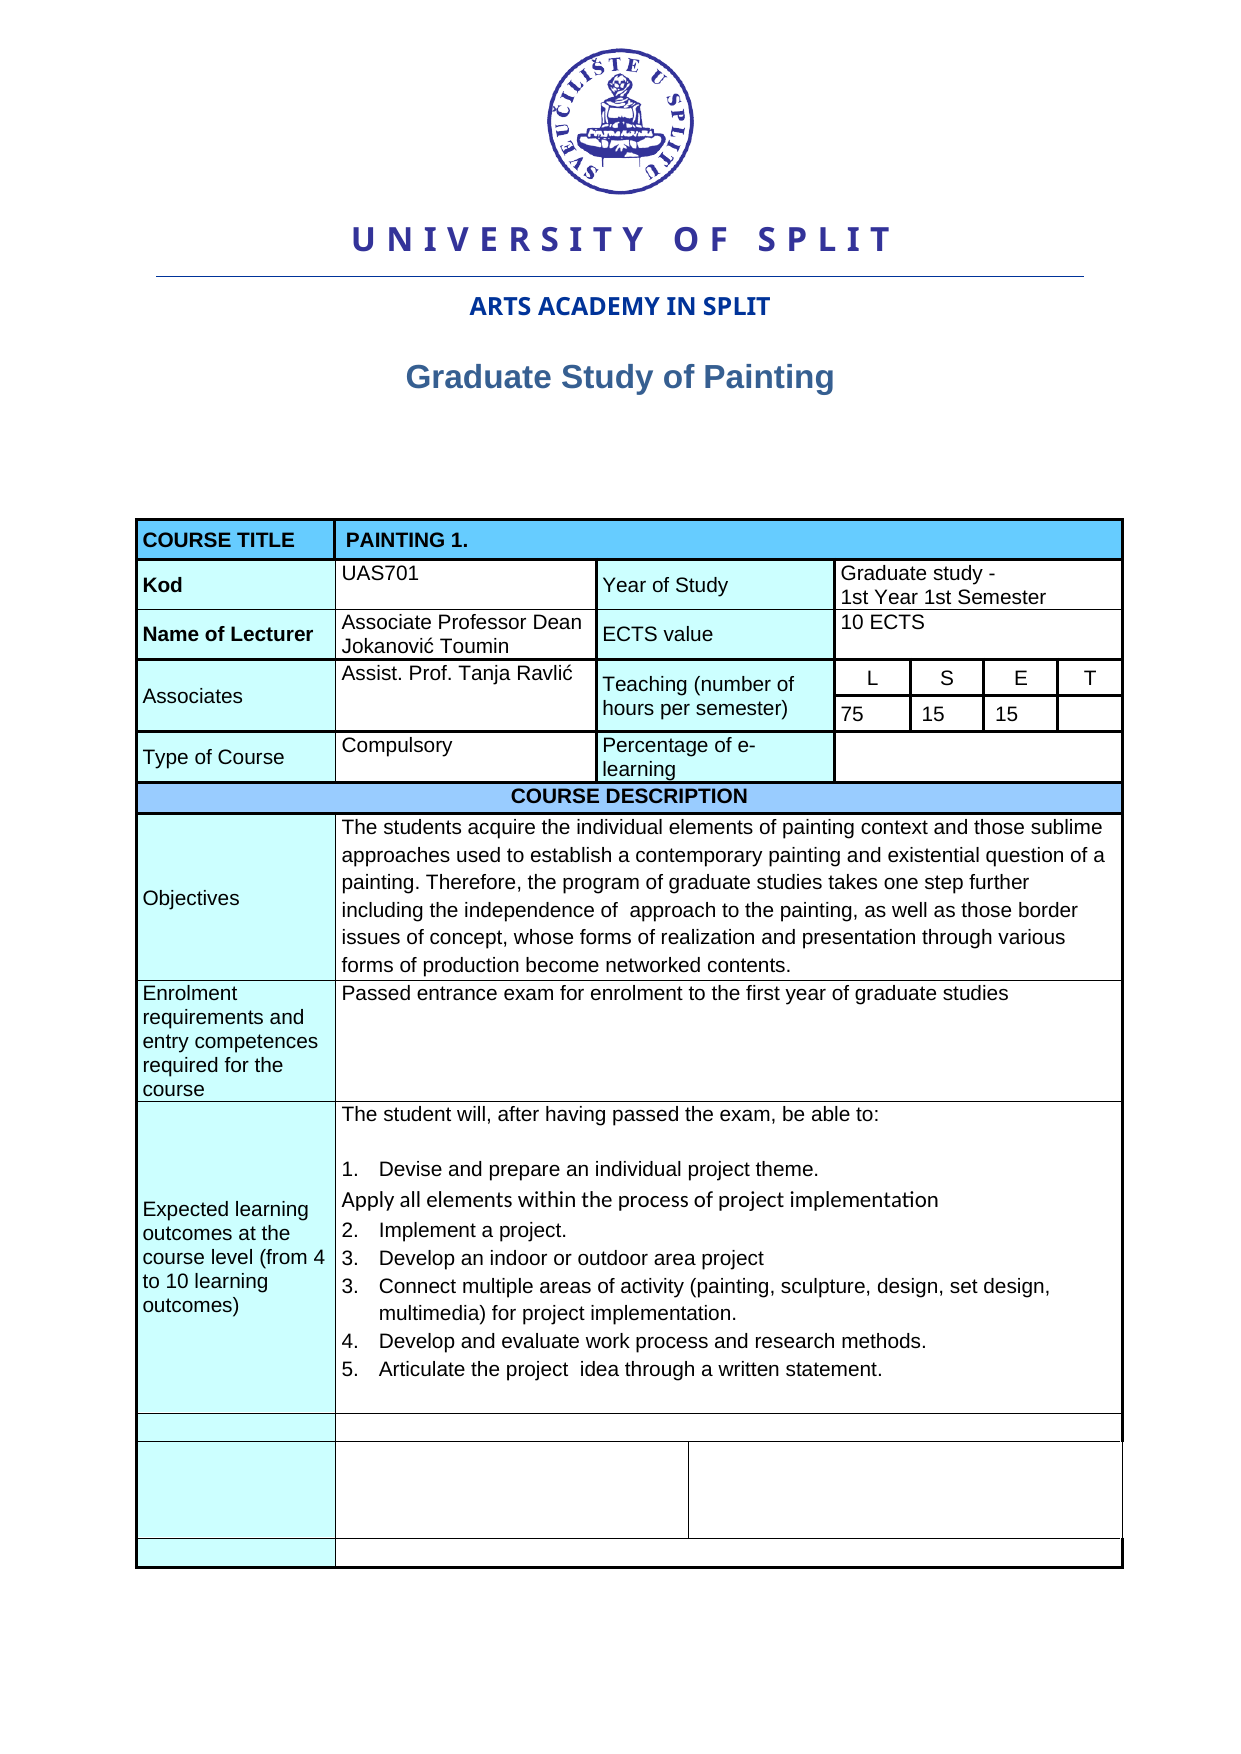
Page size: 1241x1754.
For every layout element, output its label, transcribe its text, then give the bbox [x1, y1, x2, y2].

table_cell 15 [985, 697, 1056, 730]
table_cell T [1059, 661, 1121, 694]
table_cell [1059, 697, 1121, 730]
table_cell 75 [836, 697, 909, 730]
table_cell Percentage of e-learning [598, 733, 833, 781]
table_cell Associate Professor Dean Jokanović Toumin [336, 610, 595, 658]
table_cell The student will, after having passed the exam, be able to: 1. Devise and prepare an individual project theme. Apply all elements within the process of project implementation 2. Implement a project. 3. Develop an indoor or outdoor area project 3. Connect multiple areas of activity (painting, sculpture, design, set design, multimedia) for project implementation. 4. Develop and evaluate work process and research methods. 5. Articulate the project idea through a written statement. [336, 1102, 1121, 1412]
table_cell [836, 733, 1121, 781]
table_cell Type of Course [138, 733, 335, 781]
table_cell [336, 1538, 1121, 1566]
table_cell [138, 1414, 335, 1441]
table_cell L [836, 661, 909, 694]
table_cell Name of Lecturer [138, 610, 335, 658]
table_cell Year of Study [598, 561, 833, 609]
table_cell [138, 1442, 335, 1537]
table_cell Assist. Prof. Tanja Ravlić [336, 661, 595, 730]
picture [546, 47, 695, 195]
text Graduate Study of Painting [148, 357, 1093, 396]
table_cell Expected learning outcomes at the course level (from 4 to 10 learning outcomes) [138, 1102, 335, 1412]
table_cell Passed entrance exam for enrolment to the first year of graduate studies [336, 981, 1121, 1101]
table_cell [138, 1539, 335, 1566]
table_cell Graduate study - 1st Year 1st Semester [836, 561, 1121, 609]
table_cell ECTS value [598, 610, 833, 658]
table_cell Compulsory [336, 733, 595, 781]
table_cell COURSE DESCRIPTION [138, 784, 1121, 812]
table_cell S [912, 661, 982, 694]
table_cell Teaching (number of hours per semester) [598, 661, 833, 730]
table_header PAINTING 1. [336, 521, 1121, 558]
table_cell Kod [138, 561, 335, 609]
table_cell E [985, 661, 1056, 694]
table_cell The students acquire the individual elements of painting context and those sublime approaches used to establish a contemporary painting and existential question of a painting. Therefore, the program of graduate studies takes one step further including the independence of approach to the painting, as well as those border issues of concept, whose forms of realization and presentation through various forms of production become networked contents. [336, 815, 1121, 980]
table_cell Associates [138, 661, 335, 730]
table_cell Enrolment requirements and entry competences required for the course [138, 981, 335, 1101]
table_cell 10 ECTS [836, 610, 1121, 658]
table_cell 15 [912, 697, 982, 730]
table_cell Objectives [138, 815, 335, 980]
table_header COURSE TITLE [138, 521, 333, 558]
table_cell UAS701 [336, 561, 595, 609]
table_cell [336, 1442, 688, 1537]
table_cell [336, 1414, 1121, 1441]
table_cell [689, 1441, 1122, 1537]
